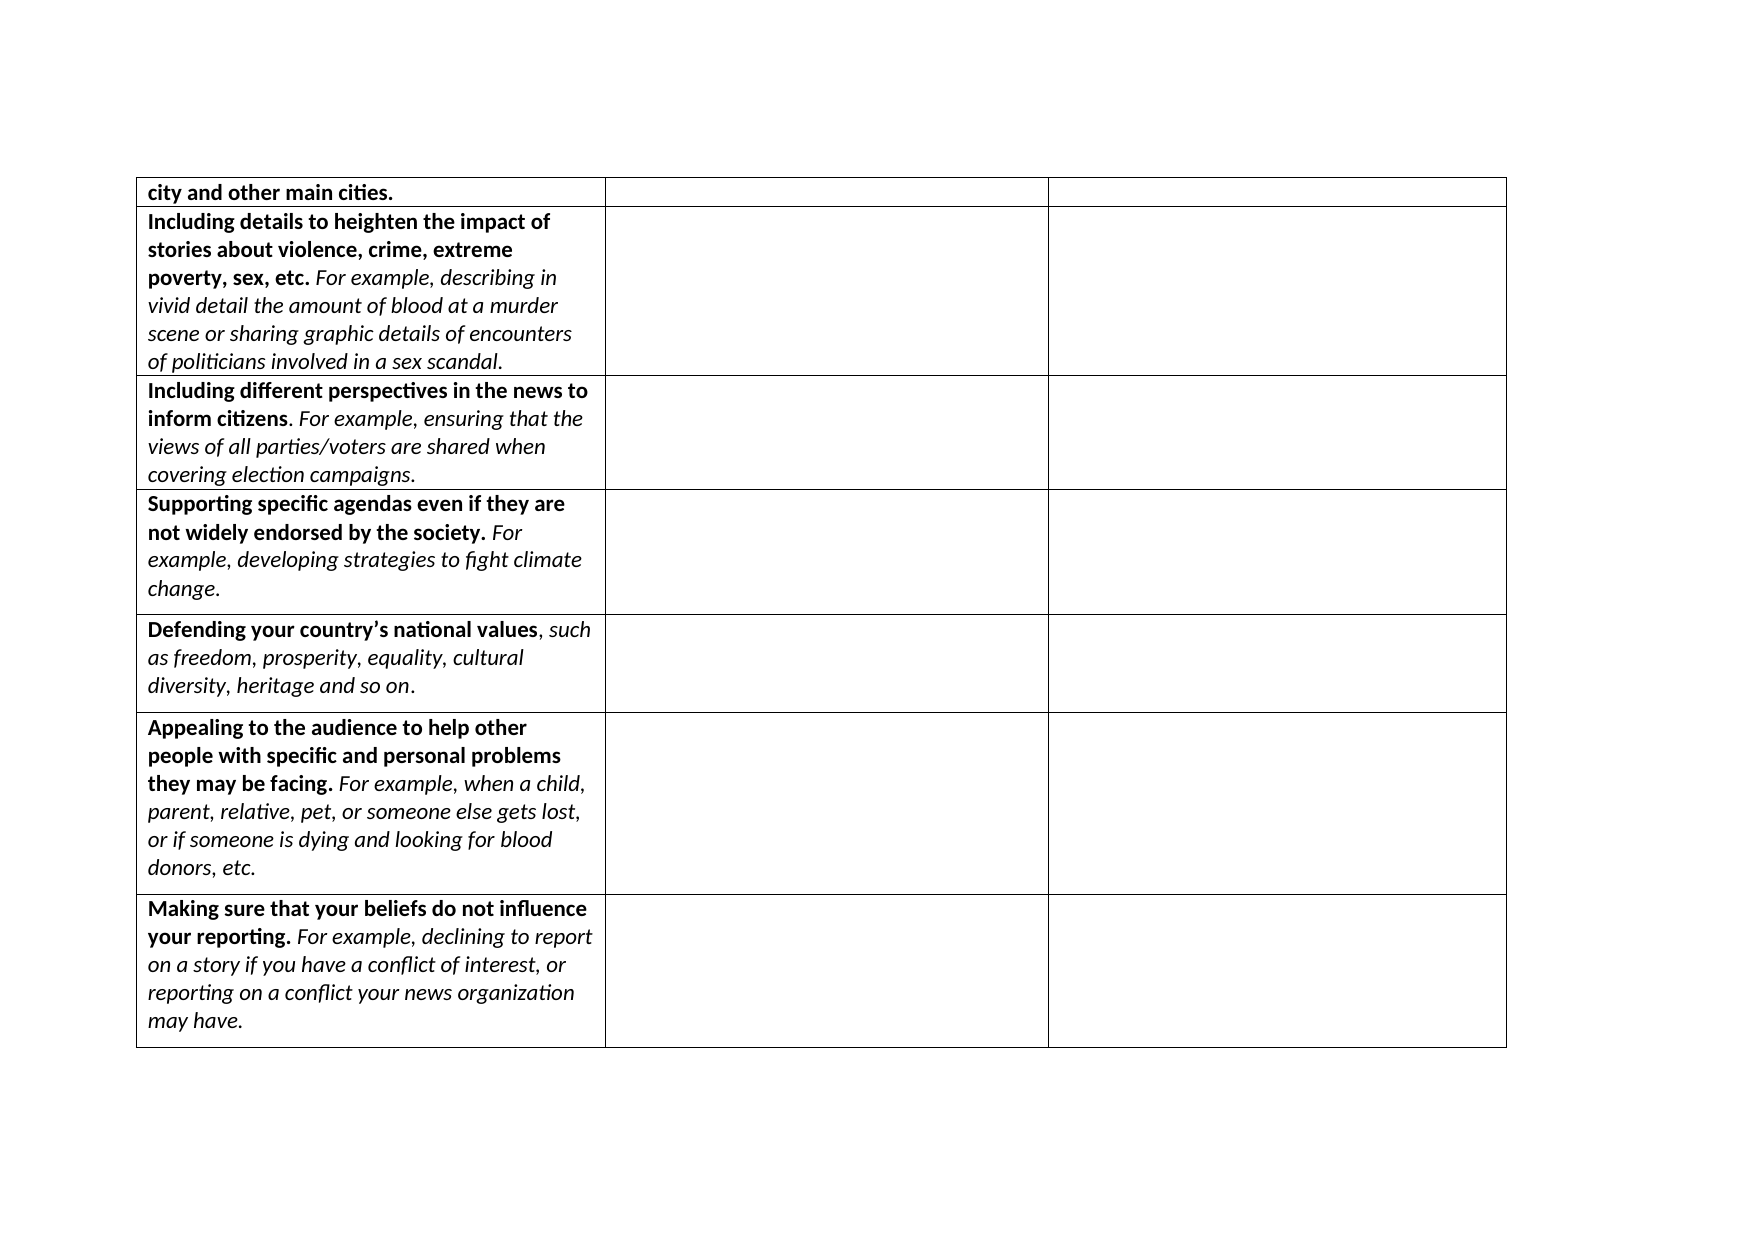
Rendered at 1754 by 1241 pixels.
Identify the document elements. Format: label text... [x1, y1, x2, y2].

table_cell Including details to heighten the impact of stories about violence, crime, extreme poverty, sex, etc. For example, describing in vivid detail the amount of blood at a murder scene or sharing graphic details of encounters of politicians involved in a sex scandal. [137, 207, 605, 375]
table_cell [1049, 376, 1506, 488]
table_cell Making sure that your beliefs do not influence your reporting. For example, declining to report on a story if you have a conflict of interest, or reporting on a conflict your news organization may have. [137, 895, 605, 1047]
table_cell [1049, 490, 1506, 614]
table_cell [606, 713, 1048, 893]
table_cell [1049, 615, 1506, 712]
table_cell [1049, 713, 1506, 893]
table_cell [606, 207, 1048, 375]
table_cell [606, 895, 1048, 1047]
table_cell [606, 490, 1048, 614]
table_cell [1049, 207, 1506, 375]
table_cell [606, 376, 1048, 488]
table_cell [606, 178, 1048, 206]
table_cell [137, 178, 605, 206]
table_cell Supporting specific agendas even if they are not widely endorsed by the society. For example, developing strategies to fight climate change. [137, 490, 605, 614]
table_cell [1049, 895, 1506, 1047]
table_cell Appealing to the audience to help other people with specific and personal problems they may be facing. For example, when a child, parent, relative, pet, or someone else gets lost, or if someone is dying and looking for blood donors, etc. [137, 713, 605, 893]
table_cell Defending your country’s national values, such as freedom, prosperity, equality, cultural diversity, heritage and so on. [137, 615, 605, 712]
table_cell Including different perspectives in the news to inform citizens. For example, ensuring that the views of all parties/voters are shared when covering election campaigns. [137, 376, 605, 488]
table_cell [1049, 178, 1506, 206]
table_cell [606, 615, 1048, 712]
